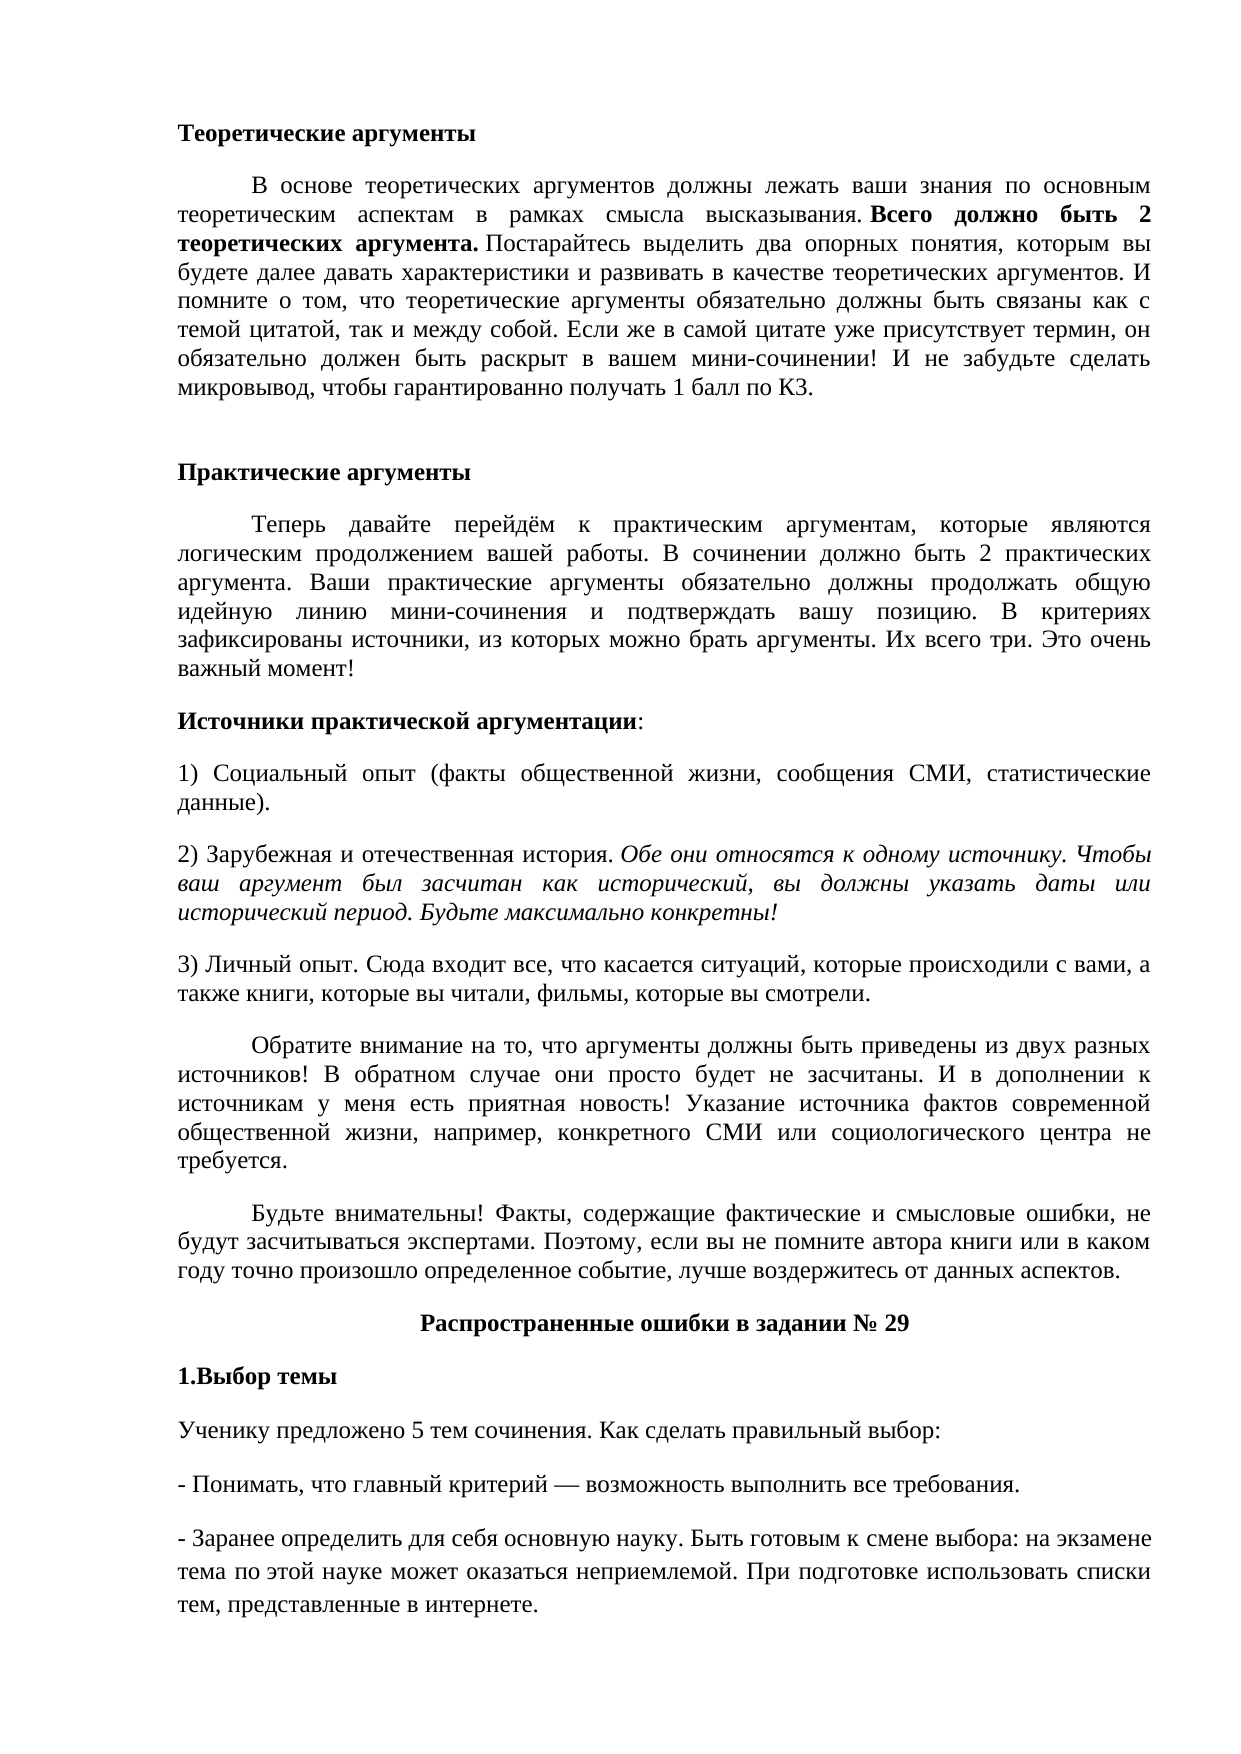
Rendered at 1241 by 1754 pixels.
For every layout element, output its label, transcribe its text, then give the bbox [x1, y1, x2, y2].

text 1) Социальный опыт (факты общественной жизни, сообщения СМИ, статистические данные). [177, 758, 1152, 816]
text Теперь давайте перейдём к практическим аргументам, которые являются логическим продолжением вашей работы. В сочинении должно быть 2 практических аргумента. Ваши практические аргументы обязательно должны продолжать общую идейную линию мини-сочинения и подтверждать вашу позицию. В критериях зафиксированы источники, из которых можно брать аргументы. Их всего три. Это очень важный момент! [177, 509, 1152, 682]
subtitle Практические аргументы [177, 457, 1152, 486]
text Ученику предложено 5 тем сочинения. Как сделать правильный выбор: [177, 1415, 1152, 1444]
text 2) Зарубежная и отечественная история. Обе они относятся к одному источнику. Чтобы ваш аргумент был засчитан как исторический, вы должны указать даты или исторический период. Будьте максимально конкретны! [177, 839, 1152, 926]
text 1.Выбор темы [177, 1361, 1152, 1390]
text Будьте внимательны! Факты, содержащие фактические и смысловые ошибки, не будут засчитываться экспертами. Поэтому, если вы не помните автора книги или в каком году точно произошло определенное событие, лучше воздержитесь от данных аспектов. [177, 1198, 1152, 1284]
text Распространенные ошибки в задании № 29 [177, 1308, 1152, 1336]
text Источники практической аргументации: [177, 706, 1152, 734]
text 3) Личный опыт. Сюда входит все, что касается ситуаций, которые происходили с вами, а также книги, которые вы читали, фильмы, которые вы смотрели. [177, 949, 1152, 1007]
text - Заранее определить для себя основную науку. Быть готовым к смене выбора: на экзамене тема по этой науке может оказаться неприемлемой. При подготовке использовать списки тем, представленные в интернете. [177, 1523, 1152, 1618]
text Обратите внимание на то, что аргументы должны быть приведены из двух разных источников! В обратном случае они просто будет не засчитаны. И в дополнении к источникам у меня есть приятная новость! Указание источника фактов современной общественной жизни, например, конкретного СМИ или социологического центра не требуется. [177, 1030, 1152, 1174]
subtitle Теоретические аргументы [177, 118, 1152, 147]
text - Понимать, что главный критерий — возможность выполнить все требования. [177, 1469, 1152, 1498]
text В основе теоретических аргументов должны лежать ваши знания по основным теоретическим аспектам в рамках смысла высказывания. Всего должно быть 2 теоретических аргумента. Постарайтесь выделить два опорных понятия, которым вы будете далее давать характеристики и развивать в качестве теоретических аргументов. И помните о том, что теоретические аргументы обязательно должны быть связаны как с темой цитатой, так и между собой. Если же в самой цитате уже присутствует термин, он обязательно должен быть раскрыт в вашем мини-сочинении! И не забудьте сделать микровывод, чтобы гарантированно получать 1 балл по К3. [177, 171, 1152, 401]
